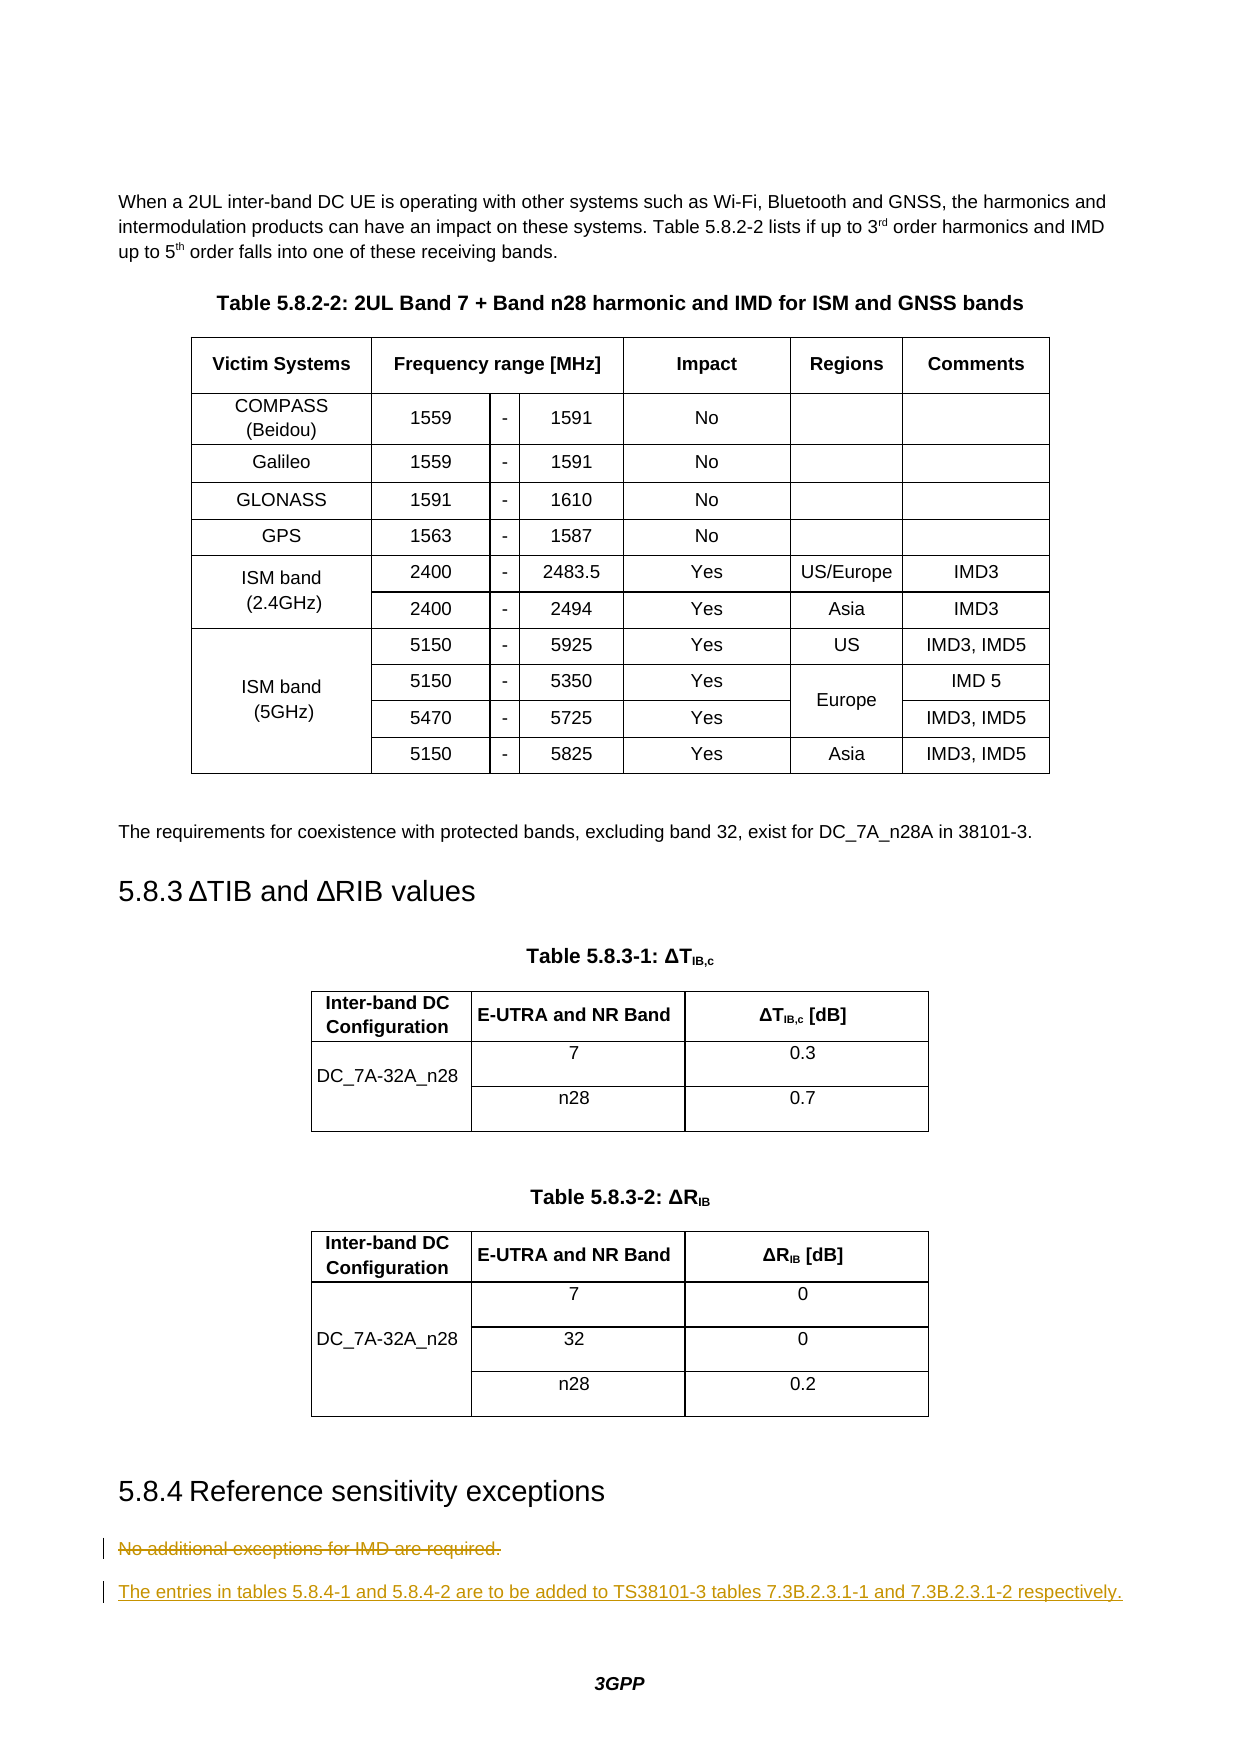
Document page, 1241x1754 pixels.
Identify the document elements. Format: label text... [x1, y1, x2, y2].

table_cell Yes [624, 593, 790, 628]
table_cell 2400 [372, 593, 489, 628]
table_cell 5150 [372, 738, 489, 773]
table_header Impact [624, 338, 790, 393]
table_header E-UTRA and NR Band [472, 992, 684, 1041]
table_cell 5150 [372, 629, 489, 664]
text When a 2UL inter-band DC UE is operating with other systems such as Wi-Fi, Bluetooth and GNSS, the harmonics and intermodulation products can have an impact on these systems. Table 5.8.2-2 lists if up to 3rd order harmonics and IMD up to 5th order falls into one of these receiving bands. [118, 191, 1122, 262]
table_cell 1559 [372, 445, 489, 482]
table_cell 2483.5 [520, 556, 623, 591]
table_header Inter-band DC Configuration [312, 1232, 471, 1281]
table_cell [791, 445, 902, 482]
table_cell 0 [686, 1328, 928, 1371]
table_cell n28 [472, 1087, 684, 1131]
table_header Frequency range [MHz] [372, 338, 623, 393]
table_cell 5825 [520, 738, 623, 773]
table_cell Asia [791, 593, 902, 628]
table_cell Yes [624, 701, 790, 737]
table_cell No [624, 520, 790, 555]
table_cell IMD3 [903, 556, 1049, 591]
table_cell 0 [686, 1283, 928, 1326]
table_cell 1610 [520, 483, 623, 519]
table_cell - [491, 520, 519, 555]
table_cell [903, 520, 1049, 555]
table_cell 7 [472, 1042, 684, 1086]
text Table 5.8.2-2: 2UL Band 7 + Band n28 harmonic and IMD for ISM and GNSS bands [118, 290, 1122, 314]
table_cell - [491, 394, 519, 444]
table_cell DC_7A-32A_n28 [312, 1042, 471, 1131]
table_cell 0.7 [686, 1087, 928, 1131]
table_cell - [491, 738, 519, 773]
table_cell No [624, 483, 790, 519]
table_cell 5470 [372, 701, 489, 737]
table_cell Asia [791, 738, 902, 773]
table_cell - [491, 701, 519, 737]
table_cell [903, 483, 1049, 519]
table_cell Yes [624, 556, 790, 591]
table_cell ISM band (2.4GHz) [192, 556, 371, 628]
table_cell [791, 483, 902, 519]
table_header Regions [791, 338, 902, 393]
subtitle 5.8.4 Reference sensitivity exceptions [118, 1474, 1122, 1507]
table_cell - [491, 665, 519, 700]
table_cell ISM band (5GHz) [192, 629, 371, 773]
table_header ΔTIB,c [dB] [686, 992, 928, 1041]
table_cell [903, 445, 1049, 482]
table_header E-UTRA and NR Band [472, 1232, 684, 1281]
text Table 5.8.3-2: ΔRIB [118, 1184, 1122, 1208]
table_cell US [791, 629, 902, 664]
table_cell 1591 [520, 394, 623, 444]
table_header Victim Systems [192, 338, 371, 393]
table_cell 0.2 [686, 1372, 928, 1416]
table_cell No [624, 394, 790, 444]
table_cell 32 [472, 1328, 684, 1371]
table_cell 1591 [520, 445, 623, 482]
table_cell [903, 394, 1049, 444]
table_cell DC_7A-32A_n28 [312, 1283, 471, 1416]
table_cell Europe [791, 665, 902, 737]
table_cell [791, 394, 902, 444]
table_cell - [491, 629, 519, 664]
table_cell COMPASS (Beidou) [192, 394, 371, 444]
table_header Comments [903, 338, 1049, 393]
table_cell No [624, 445, 790, 482]
table_header ΔRIB [dB] [686, 1232, 928, 1281]
table_cell GLONASS [192, 483, 371, 519]
table_cell Galileo [192, 445, 371, 482]
table_cell US/Europe [791, 556, 902, 591]
table_cell - [491, 445, 519, 482]
table_cell 1587 [520, 520, 623, 555]
table_cell 5350 [520, 665, 623, 700]
table_cell IMD3, IMD5 [903, 738, 1049, 773]
table_cell 1563 [372, 520, 489, 555]
table_cell GPS [192, 520, 371, 555]
table_cell IMD3 [903, 593, 1049, 628]
table_cell [791, 520, 902, 555]
table_cell 5150 [372, 665, 489, 700]
table_cell 0.3 [686, 1042, 928, 1086]
table_cell 2494 [520, 593, 623, 628]
table_cell IMD3, IMD5 [903, 701, 1049, 737]
subtitle 5.8.3 ∆TIB and ∆RIB values [118, 874, 1122, 908]
table_header Inter-band DC Configuration [312, 992, 471, 1041]
table_cell 5925 [520, 629, 623, 664]
table_cell 2400 [372, 556, 489, 591]
table_cell Yes [624, 629, 790, 664]
table_cell 1591 [372, 483, 489, 519]
text The requirements for coexistence with protected bands, excluding band 32, exist for DC_7A_n28A in 38101-3. [118, 821, 1122, 842]
table_cell 1559 [372, 394, 489, 444]
table_cell n28 [472, 1372, 684, 1416]
table_cell Yes [624, 738, 790, 773]
table_cell - [491, 556, 519, 591]
table_cell 7 [472, 1283, 684, 1326]
table_cell IMD3, IMD5 [903, 629, 1049, 664]
table_cell - [491, 593, 519, 628]
table_cell Yes [624, 665, 790, 700]
text Table 5.8.3-1: ΔTIB,c [118, 944, 1122, 968]
table_cell IMD 5 [903, 665, 1049, 700]
table_cell - [491, 483, 519, 519]
table_cell 5725 [520, 701, 623, 737]
